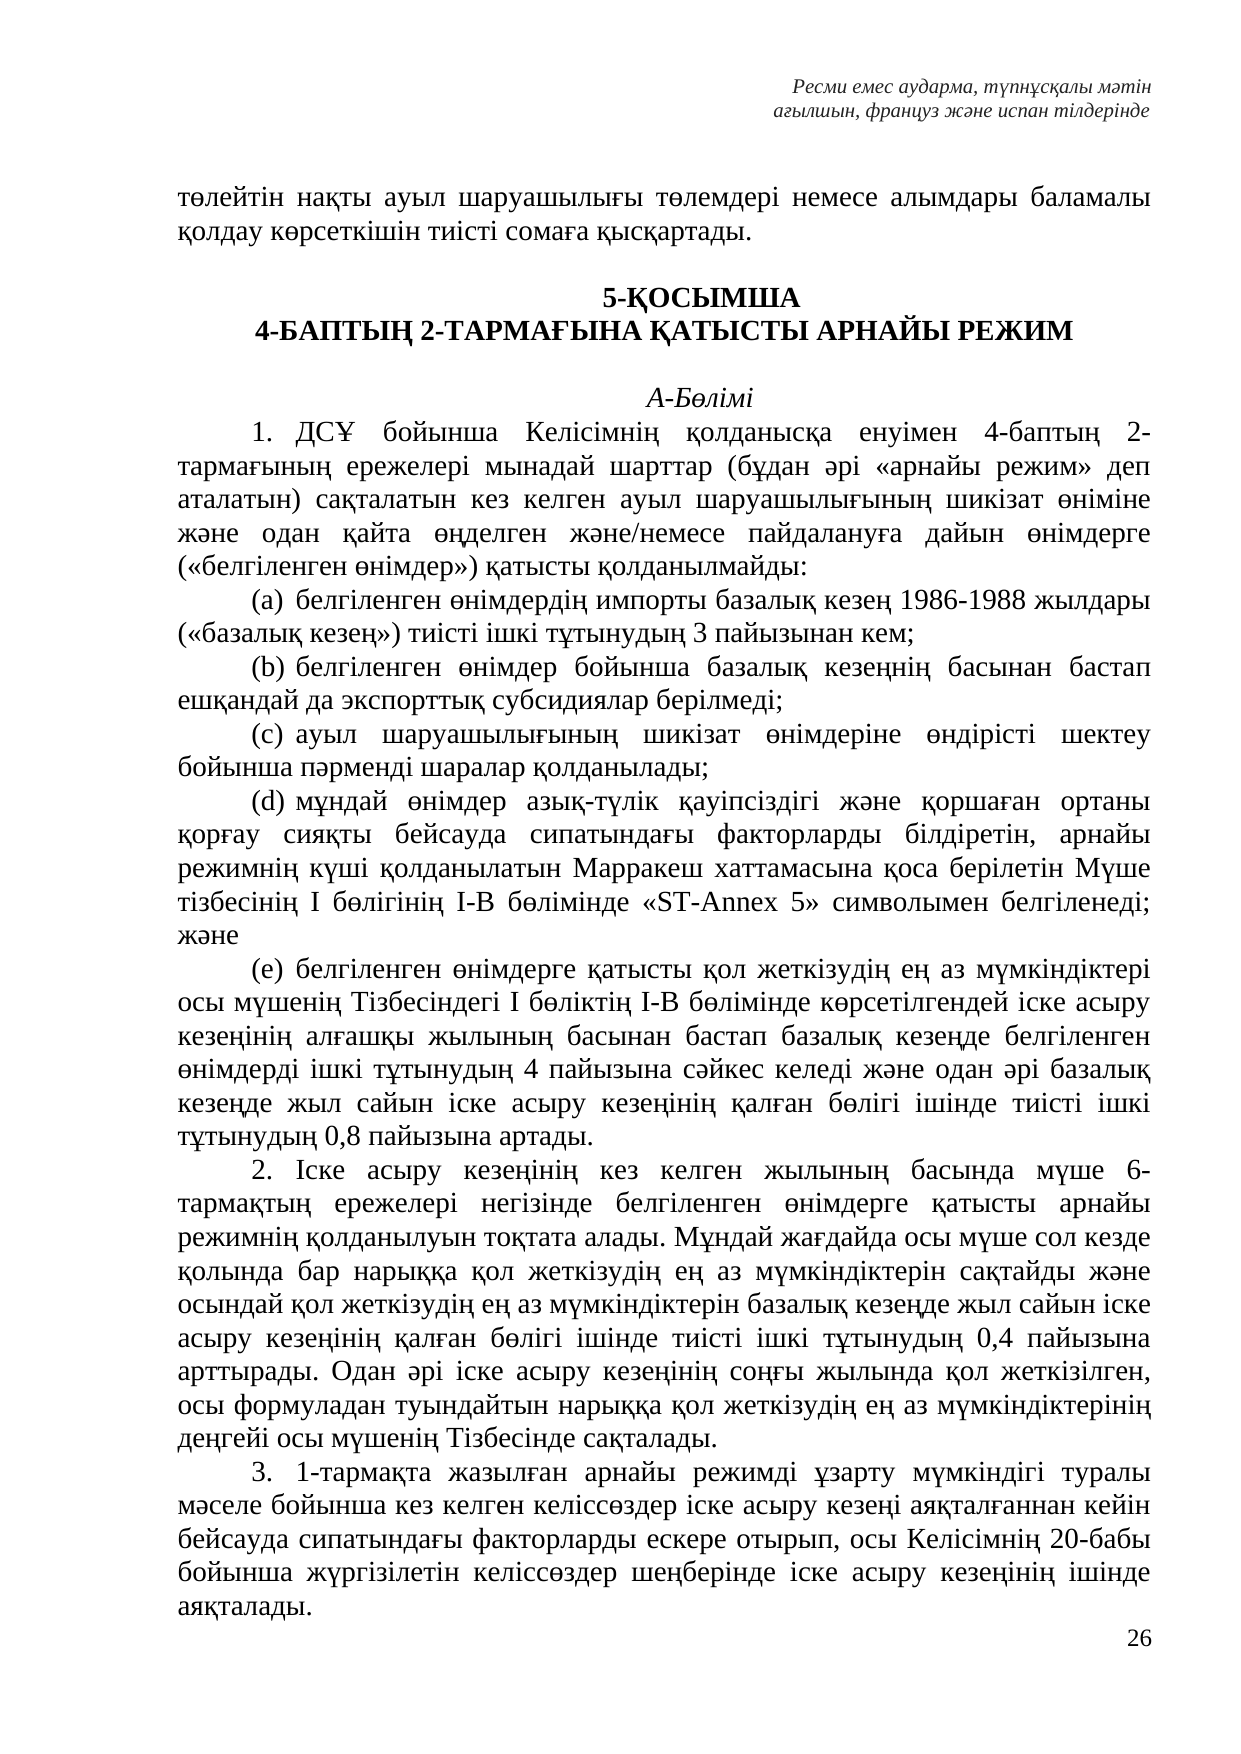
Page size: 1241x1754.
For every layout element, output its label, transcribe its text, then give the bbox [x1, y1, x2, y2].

text (b) белгіленген өнімдер бойынша базалық кезеңнің басынан бастап ешқандай да экспорттық субсидиялар берілмеді; [177, 649, 1152, 716]
text (a) белгіленген өнімдердің импорты базалық кезең 1986-1988 жылдары («базалық кезең») тиісті ішкі тұтынудың 3 пайызынан кем; [177, 582, 1152, 649]
text (d) мұндай өнімдер азық-түлік қауіпсіздігі және қоршаған ортаны қорғау сияқты бейсауда сипатындағы факторларды білдіретін, арнайы режимнің күші қолданылатын Марракеш хаттамасына қоса берілетін Мүше тізбесінің I бөлігінің I-В бөлімінде «ST-Annex 5» символымен белгіленеді; және [177, 783, 1152, 951]
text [177, 179, 1152, 246]
text 1. ДСҰ бойынша Келісімнің қолданысқа енуімен 4-баптың 2-тармағының ережелері мынадай шарттар (бұдан әрі «арнайы режим» деп аталатын) сақталатын кез келген ауыл шаруашылығының шикізат өніміне және одан қайта өңделген және/немесе пайдалануға дайын өнімдерге («белгіленген өнімдер») қатысты қолданылмайды: [177, 414, 1152, 582]
text 3. 1-тармақта жазылған арнайы режимді ұзарту мүмкіндігі туралы мәселе бойынша кез келген келіссөздер іске асыру кезеңі аяқталғаннан кейін бейсауда сипатындағы факторларды ескере отырып, осы Келісімнің 20-бабы бойынша жүргізілетін келіссөздер шеңберінде іске асыру кезеңінің ішінде аяқталады. [177, 1454, 1152, 1622]
text А-Бөлімі [177, 381, 1152, 414]
text (c) ауыл шаруашылығының шикізат өнімдеріне өндірісті шектеу бойынша пәрменді шаралар қолданылады; [177, 716, 1152, 783]
text 5-ҚОСЫМША 4-БАПТЫҢ 2-ТАРМАҒЫНА ҚАТЫСТЫ АРНАЙЫ РЕЖИМ [177, 280, 1152, 347]
text 2. Іске асыру кезеңінің кез келген жылының басында мүше 6-тармақтың ережелері негізінде белгіленген өнімдерге қатысты арнайы режимнің қолданылуын тоқтата алады. Мұндай жағдайда осы мүше сол кезде қолында бар нарыққа қол жеткізудің ең аз мүмкіндіктерін сақтайды және осындай қол жеткізудің ең аз мүмкіндіктерін базалық кезеңде жыл сайын іске асыру кезеңінің қалған бөлігі ішінде тиісті ішкі тұтынудың 0,4 пайызына арттырады. Одан әрі іске асыру кезеңінің соңғы жылында қол жеткізілген, осы формуладан туындайтын нарыққа қол жеткізудің ең аз мүмкіндіктерінің деңгейі осы мүшенің Тізбесінде сақталады. [177, 1152, 1152, 1454]
text (e) белгіленген өнімдерге қатысты қол жеткізудің ең аз мүмкіндіктері осы мүшенің Тізбесіндегі I бөліктің I-В бөлімінде көрсетілгендей іске асыру кезеңінің алғашқы жылының басынан бастап базалық кезеңде белгіленген өнімдерді ішкі тұтынудың 4 пайызына сәйкес келеді және одан әрі базалық кезеңде жыл сайын іске асыру кезеңінің қалған бөлігі ішінде тиісті ішкі тұтынудың 0,8 пайызына артады. [177, 951, 1152, 1152]
